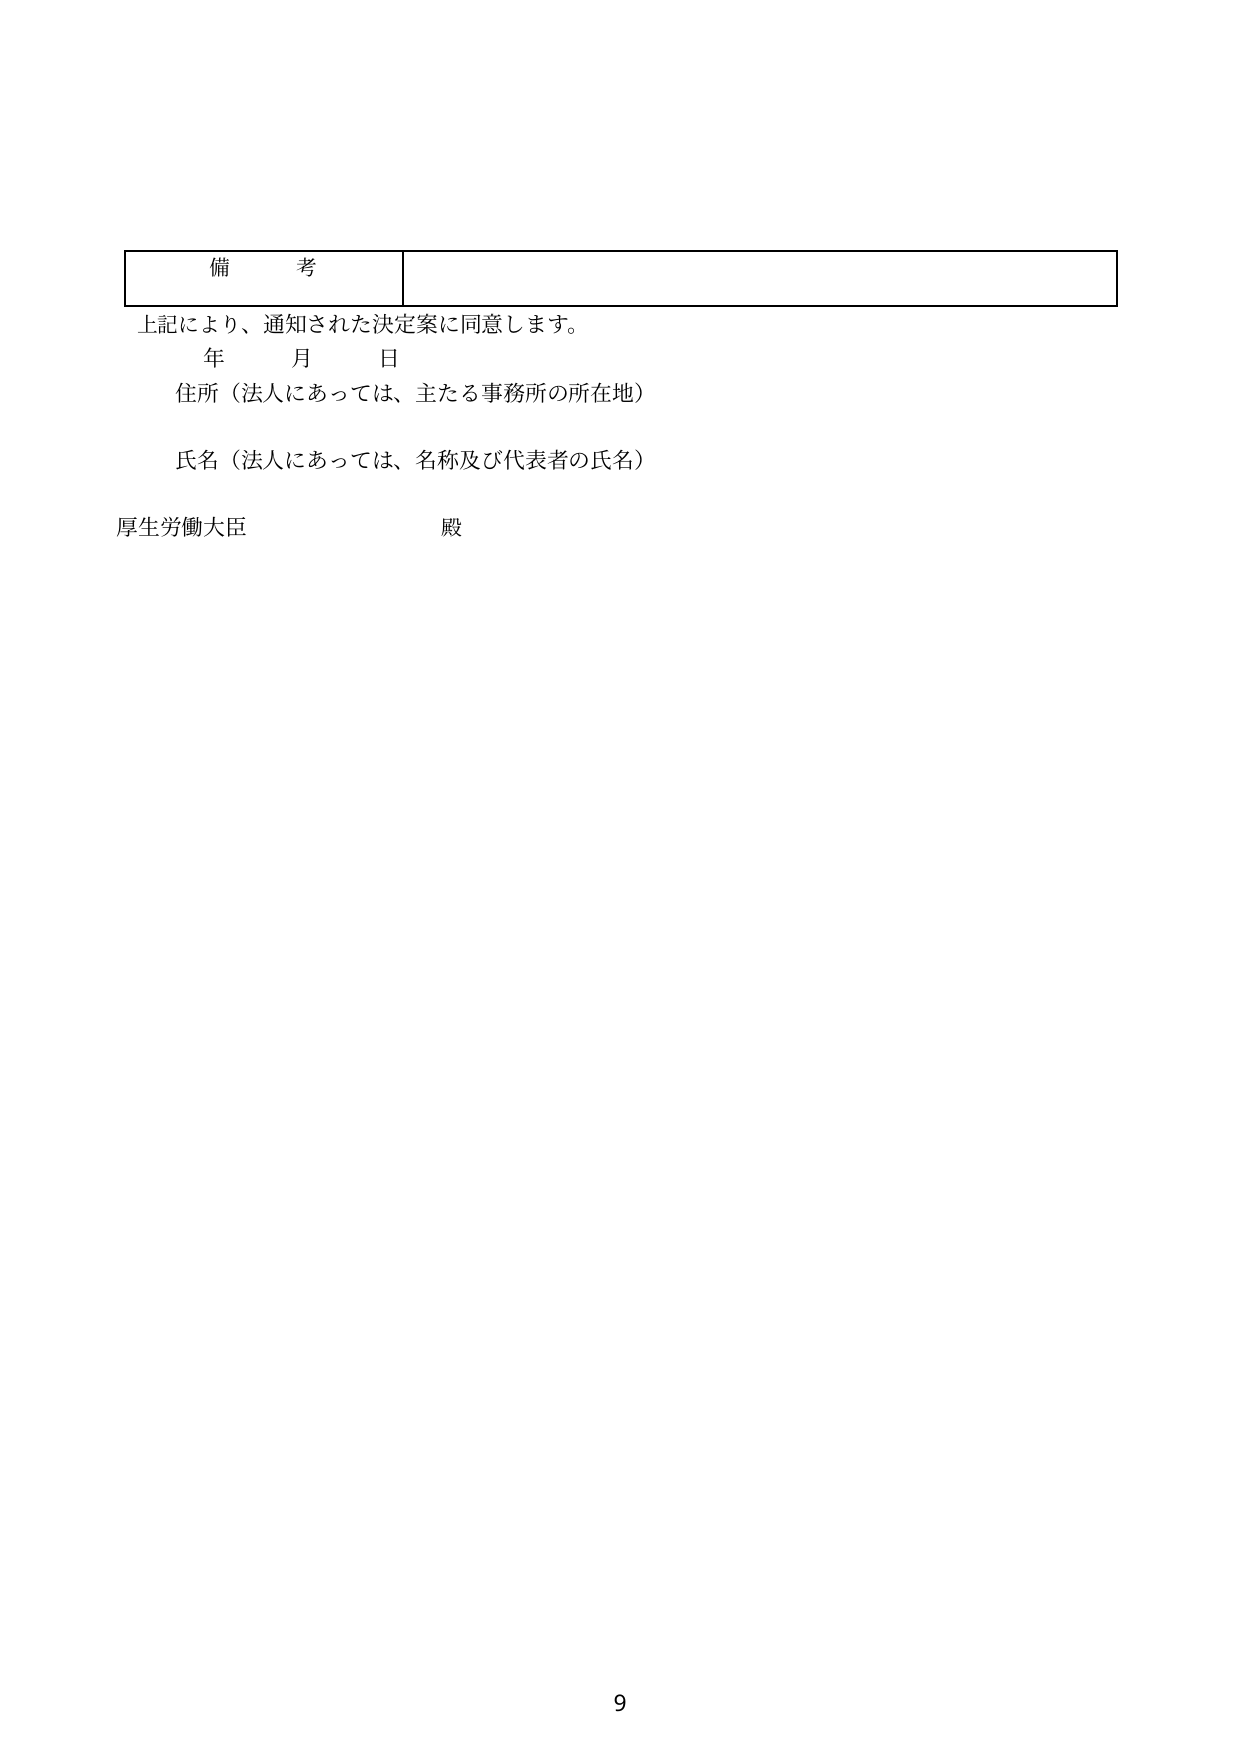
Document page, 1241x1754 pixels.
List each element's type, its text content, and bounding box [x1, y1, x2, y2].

text 氏名（法人にあっては、名称及び代表者の氏名） [175, 443, 1113, 475]
text 上記により、通知された決定案に同意します。 [116, 307, 1124, 338]
text 年 月 日 [116, 341, 1124, 373]
text 住所（法人にあっては、主たる事務所の所在地） [175, 376, 1113, 407]
text 厚生労働大臣 殿 [116, 511, 1124, 542]
table_cell [872, 252, 1116, 305]
table_cell [674, 252, 872, 305]
table_cell 備 考 [126, 252, 402, 305]
table_cell [404, 252, 674, 305]
